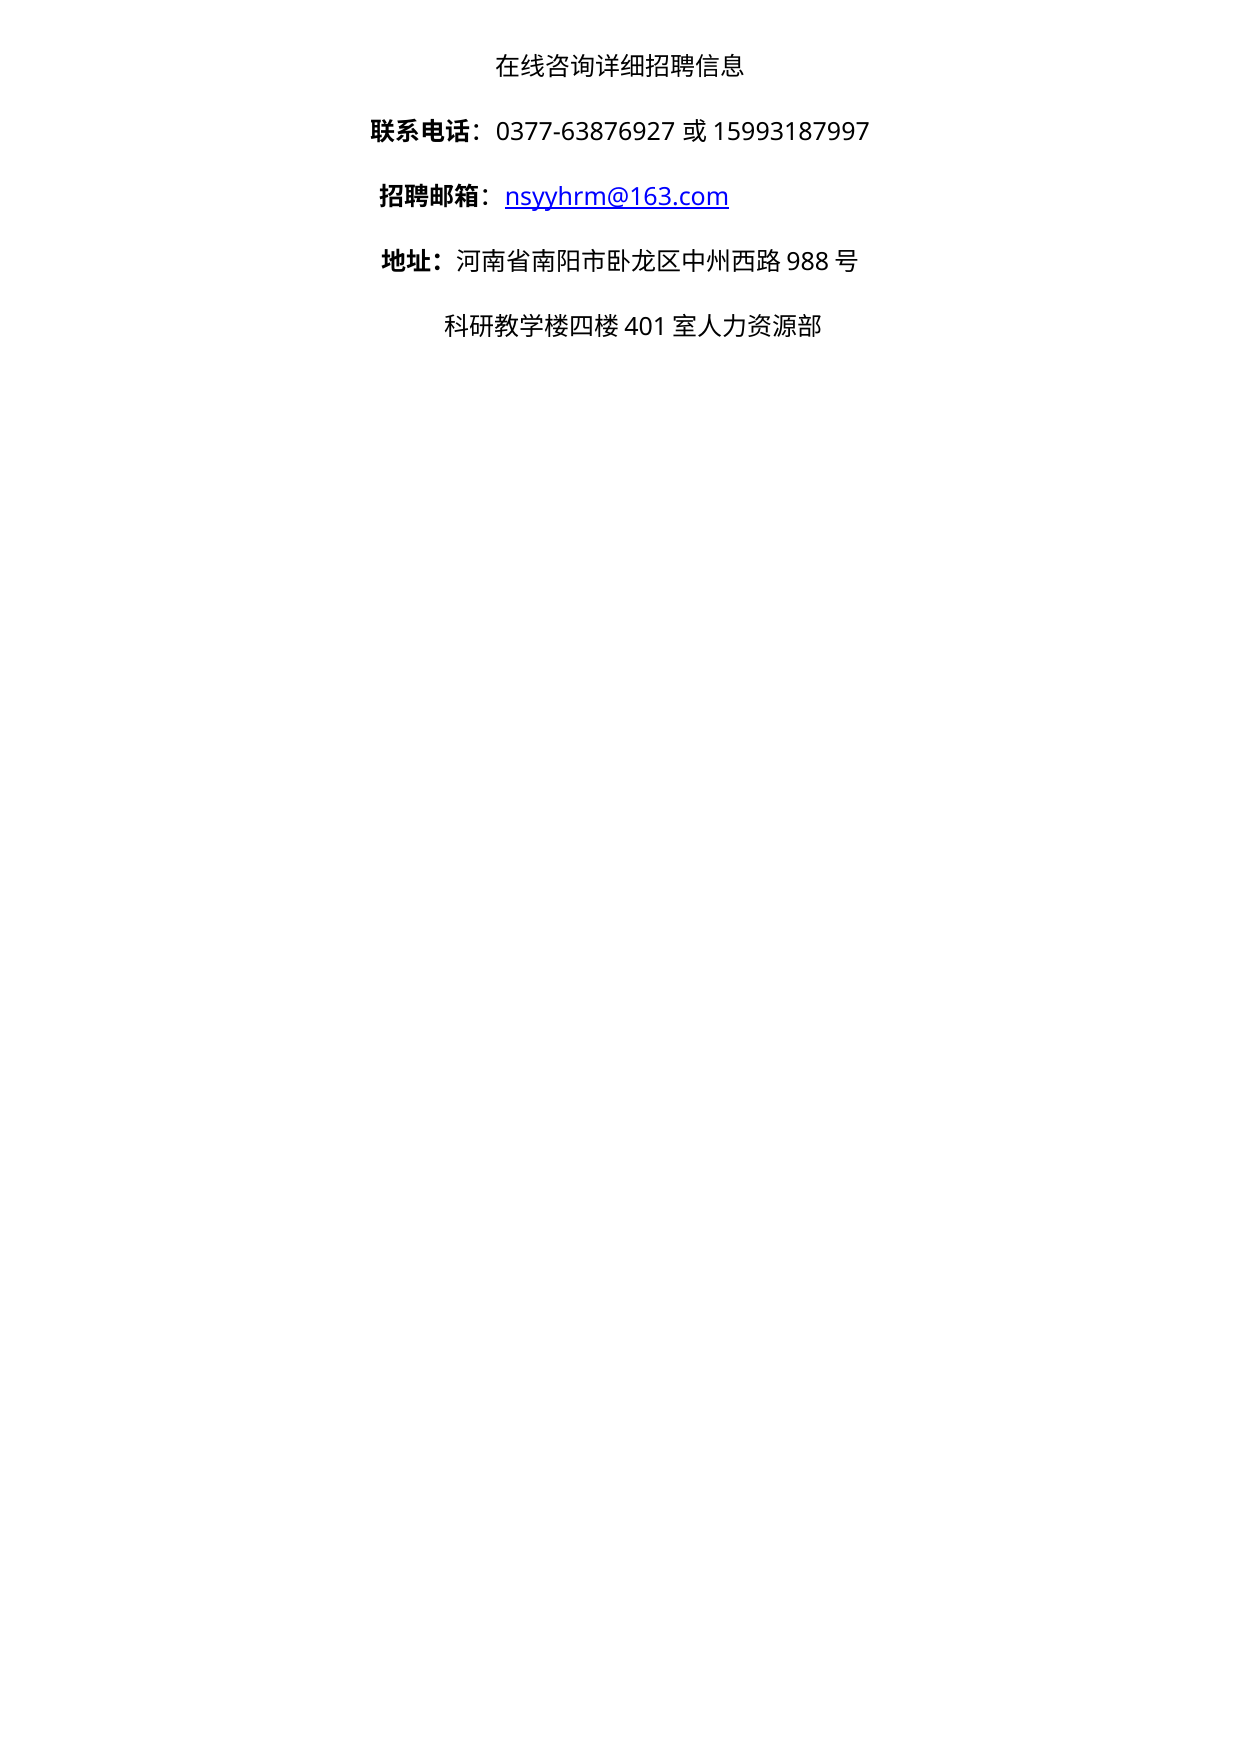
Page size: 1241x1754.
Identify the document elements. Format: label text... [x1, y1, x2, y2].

text 招聘邮箱：nsyyhrm@163.com [336, 162, 1211, 227]
text 在线咨询详细招聘信息 [29, 32, 1211, 97]
text 科研教学楼四楼401室人力资源部 [29, 292, 1211, 357]
text 联系电话：0377-63876927 或 15993187997 [29, 97, 1211, 162]
text 地址：河南省南阳市卧龙区中州西路988号 [29, 227, 1211, 292]
